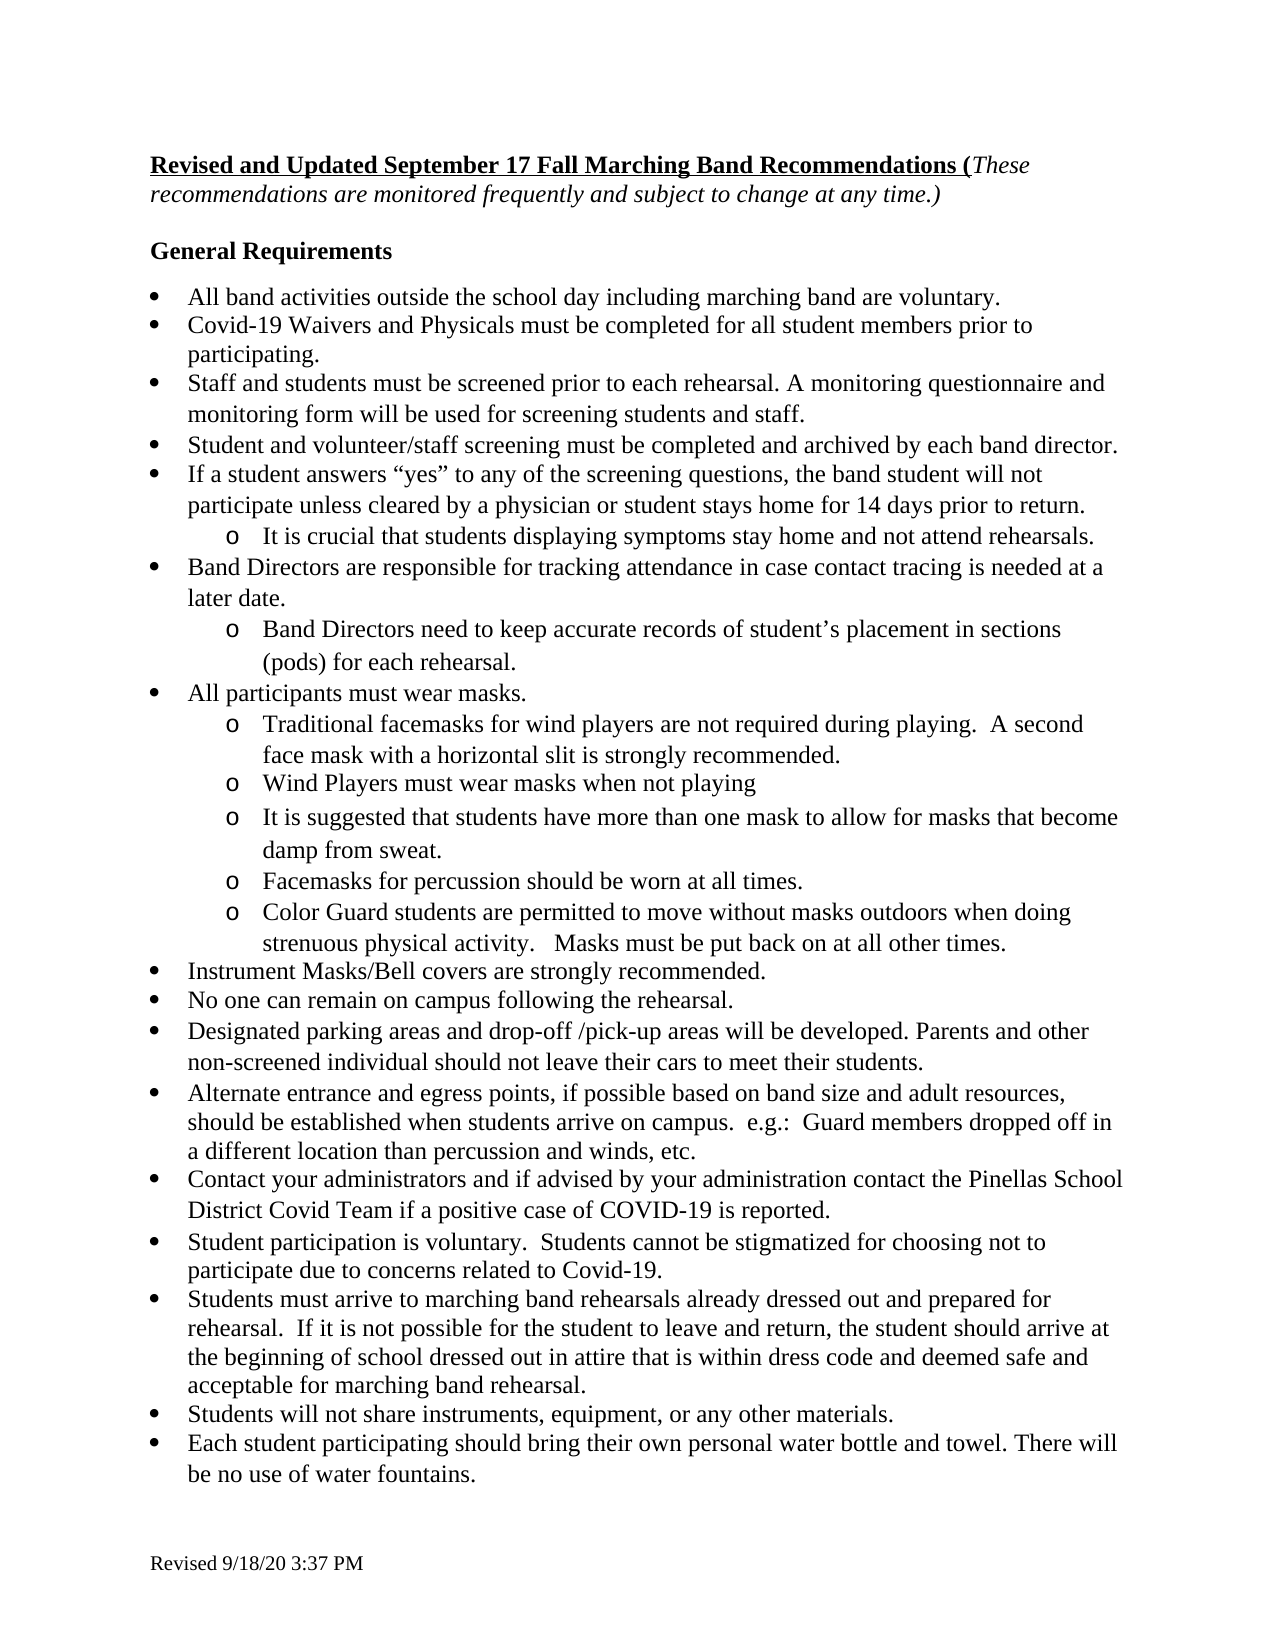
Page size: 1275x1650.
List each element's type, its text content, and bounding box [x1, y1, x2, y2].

list Color Guard students are permitted to move without masks outdoors when doing strenuous physical activity. Masks must be put back on at all other times. [225, 897, 1125, 956]
list Instrument Masks/Bell covers are strongly recommended. [150, 956, 1125, 985]
list Alternate entrance and egress points, if possible based on band size and adult resources, should be established when students arrive on campus. e.g.: Guard members dropped off in a different location than percussion and winds, etc. [150, 1078, 1125, 1164]
list Student and volunteer/staff screening must be completed and archived by each band director. [150, 430, 1125, 459]
list Student participation is voluntary. Students cannot be stigmatized for choosing not to participate due to concerns related to Covid-19. [150, 1227, 1125, 1284]
list Band Directors need to keep accurate records of student’s placement in sections (pods) for each rehearsal. [225, 614, 1125, 676]
list All band activities outside the school day including marching band are voluntary. [150, 282, 1125, 310]
list If a student answers “yes” to any of the screening questions, the band student will not participate unless cleared by a physician or student stays home for 14 days prior to return. [150, 459, 1125, 518]
list No one can remain on campus following the rehearsal. [150, 985, 1125, 1014]
list Band Directors are responsible for tracking attendance in case contact tracing is needed at a later date. [150, 552, 1125, 611]
list All participants must wear masks. [150, 678, 1125, 707]
list Traditional facemasks for wind players are not required during playing. A second face mask with a horizontal slit is strongly recommended. [225, 709, 1125, 768]
list Covid-19 Waivers and Physicals must be completed for all student members prior to participating. [150, 310, 1125, 368]
list Students must arrive to marching band rehearsals already dressed out and prepared for rehearsal. If it is not possible for the student to leave and return, the student should arrive at the beginning of school dressed out in attire that is within dress code and deemed safe and acceptable for marching band rehearsal. [150, 1284, 1125, 1399]
text Revised and Updated September 17 Fall Marching Band Recommendations (These recommendations are monitored frequently and subject to change at any time.) [150, 150, 1125, 207]
list Facemasks for percussion should be worn at all times. [225, 866, 1125, 897]
list Each student participating should bring their own personal water bottle and towel. There will be no use of water fountains. [150, 1428, 1125, 1488]
list Students will not share instruments, equipment, or any other materials. [150, 1399, 1125, 1428]
list Contact your administrators and if advised by your administration contact the Pinellas School District Covid Team if a positive case of COVID-19 is reported. [150, 1164, 1125, 1224]
list Wind Players must wear masks when not playing [225, 768, 1125, 799]
list It is crucial that students displaying symptoms stay home and not attend rehearsals. [225, 521, 1125, 552]
list It is suggested that students have more than one mask to allow for masks that become damp from sweat. [225, 802, 1125, 864]
text General Requirements [150, 236, 1125, 265]
list Staff and students must be screened prior to each rehearsal. A monitoring questionnaire and monitoring form will be used for screening students and staff. [150, 368, 1125, 428]
list Designated parking areas and drop-off /pick-up areas will be developed. Parents and other non-screened individual should not leave their cars to meet their students. [150, 1016, 1125, 1076]
